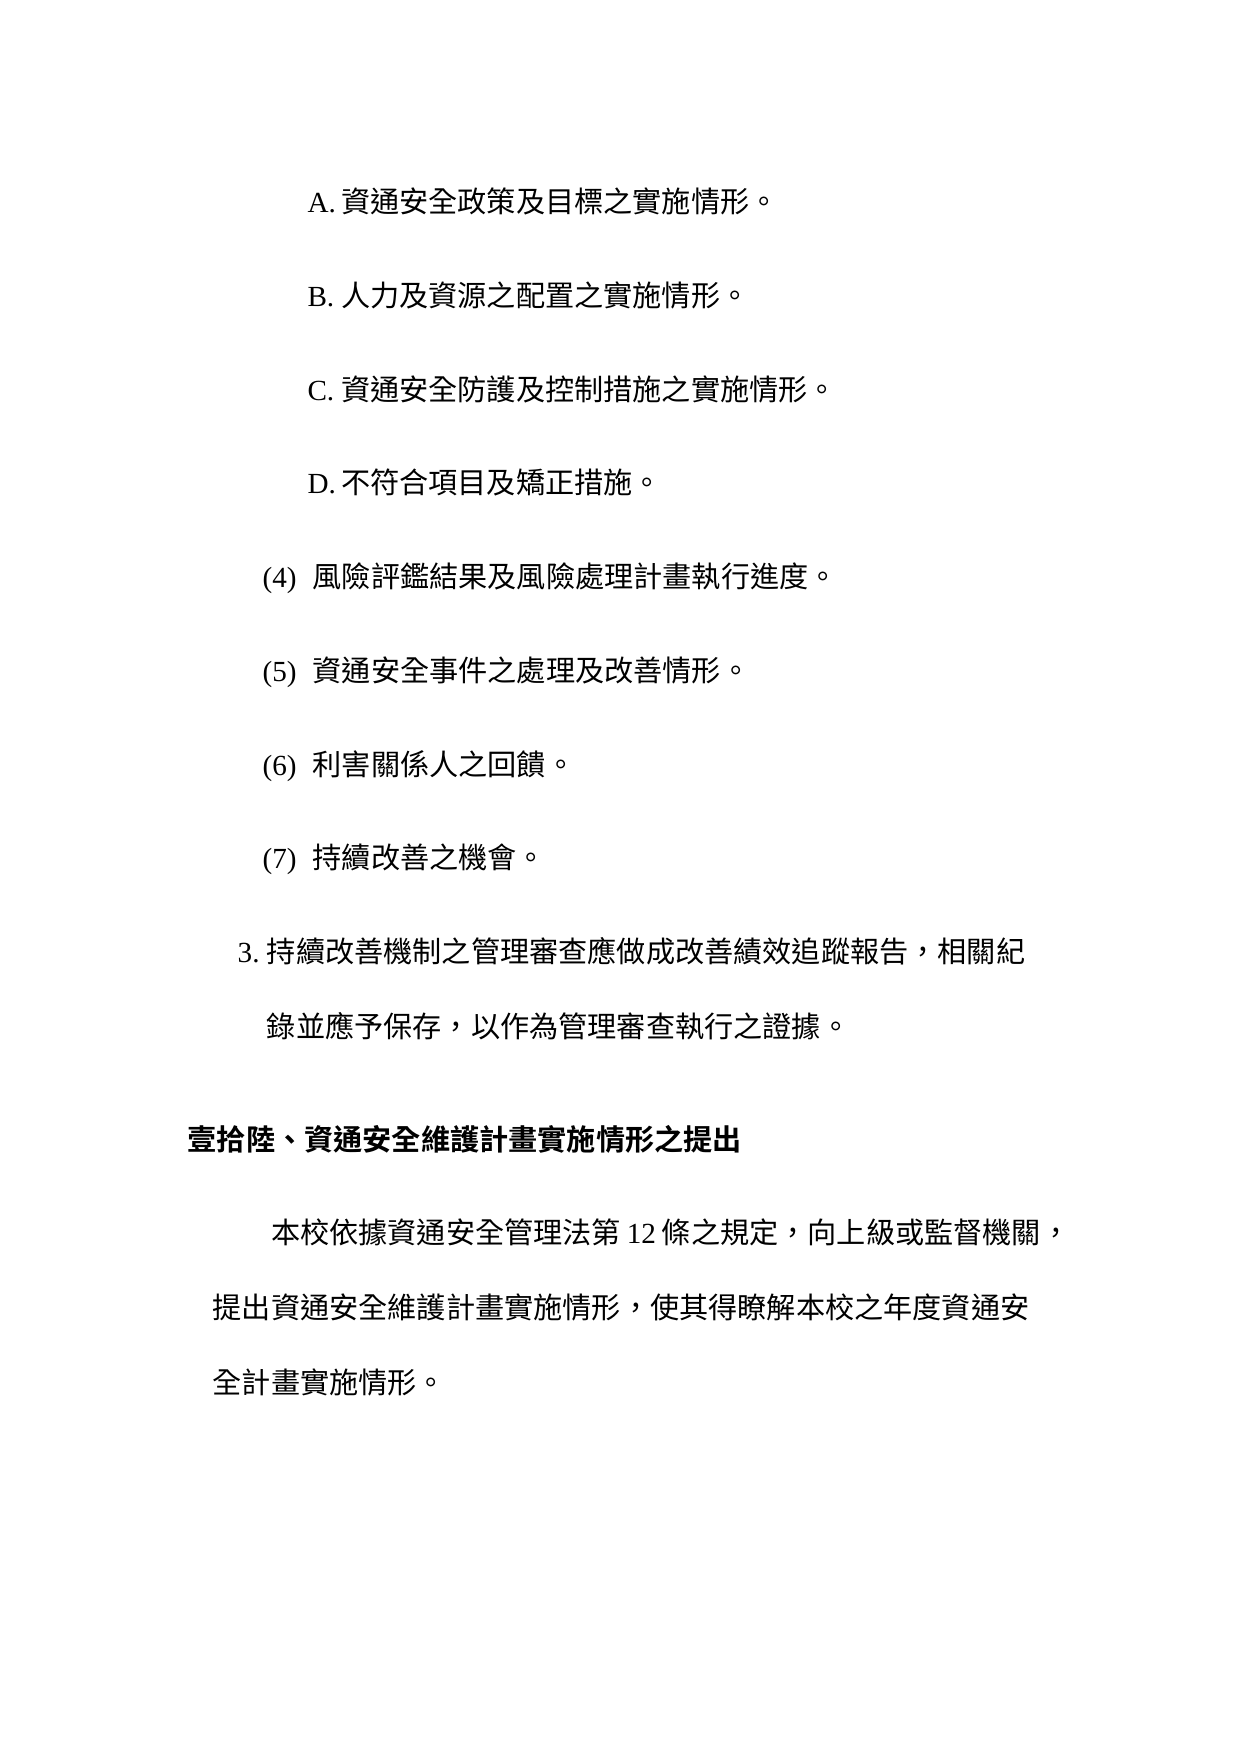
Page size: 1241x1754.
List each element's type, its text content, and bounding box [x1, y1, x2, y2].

list 資通安全政策及目標之實施情形。 [307, 162, 1053, 237]
list 資通安全防護及控制措施之實施情形。 [307, 350, 1053, 425]
list 持續改善機制之管理審查應做成改善績效追蹤報告，相關紀錄並應予保存，以作為管理審查執行之證據。 [237, 912, 1053, 1062]
list 持續改善之機會。 [262, 819, 1053, 894]
text 本校依據資通安全管理法第12條之規定，向上級或監督機關，提出資通安全維護計畫實施情形，使其得瞭解本校之年度資通安全計畫實施情形。 [212, 1194, 1053, 1419]
list 利害關係人之回饋。 [262, 725, 1053, 800]
list 資通安全事件之處理及改善情形。 [262, 631, 1053, 706]
list 人力及資源之配置之實施情形。 [307, 256, 1053, 331]
list 不符合項目及矯正措施。 [307, 444, 1053, 519]
list 風險評鑑結果及風險處理計畫執行進度。 [262, 537, 1053, 612]
subtitle 資通安全維護計畫實施情形之提出 [187, 1100, 1053, 1175]
